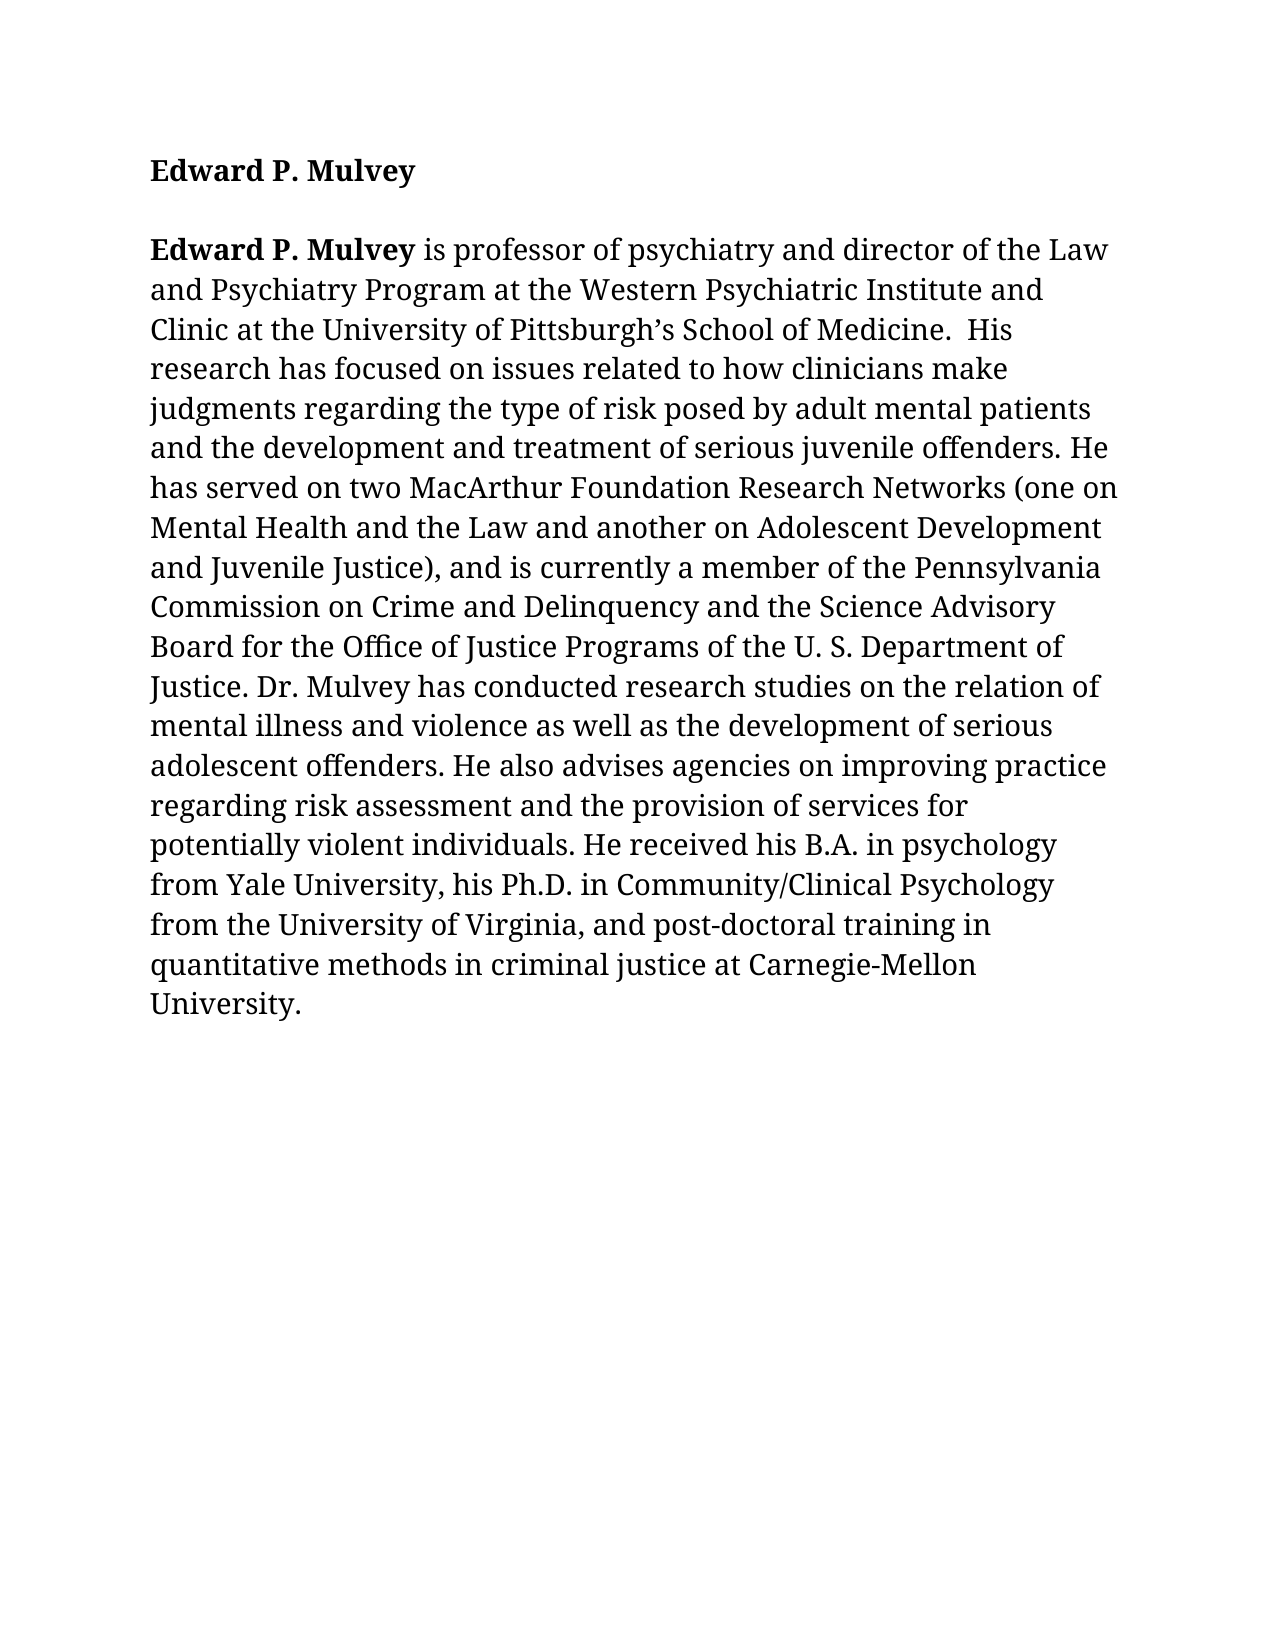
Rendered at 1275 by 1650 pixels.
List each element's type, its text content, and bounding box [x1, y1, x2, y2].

text Edward P. Mulvey [150, 150, 1125, 190]
text Edward P. Mulvey is professor of psychiatry and director of the Law and Psychiatry Program at the Western Psychiatric Institute and Clinic at the University of Pittsburgh’s School of Medicine. His research has focused on issues related to how clinicians make judgments regarding the type of risk posed by adult mental patients and the development and treatment of serious juvenile offenders. He has served on two MacArthur Foundation Research Networks (one on Mental Health and the Law and another on Adolescent Development and Juvenile Justice), and is currently a member of the Pennsylvania Commission on Crime and Delinquency and the Science Advisory Board for the Office of Justice Programs of the U. S. Department of Justice. Dr. Mulvey has conducted research studies on the relation of mental illness and violence as well as the development of serious adolescent offenders. He also advises agencies on improving practice regarding risk assessment and the provision of services for potentially violent individuals. He received his B.A. in psychology from Yale University, his Ph.D. in Community/Clinical Psychology from the University of Virginia, and post-doctoral training in quantitative methods in criminal justice at Carnegie-Mellon University. [150, 229, 1125, 1023]
